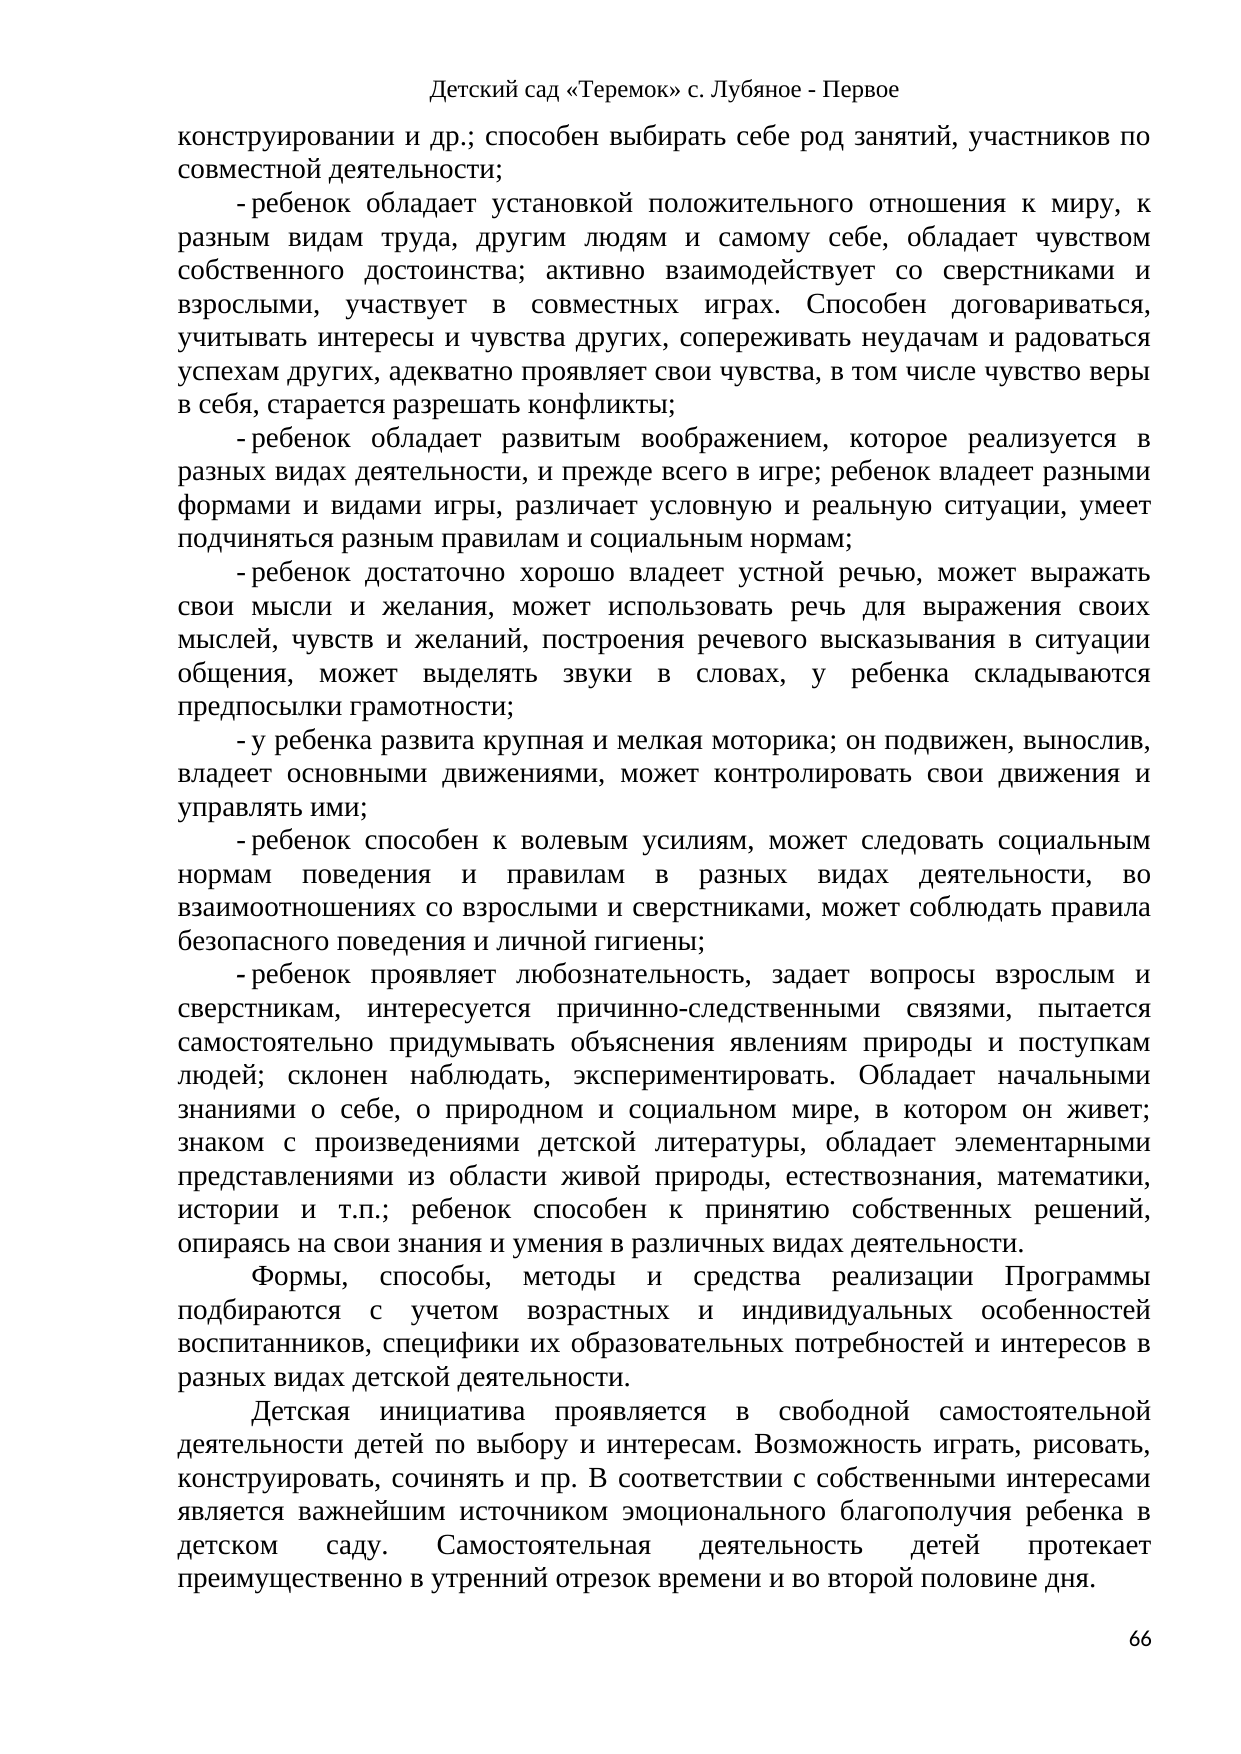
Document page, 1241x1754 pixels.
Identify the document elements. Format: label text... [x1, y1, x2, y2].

list у ребенка развита крупная и мелкая моторика; он подвижен, вынослив, владеет основными движениями, может контролировать свои движения и управлять ими; [177, 722, 1152, 822]
list ребенок достаточно хорошо владеет устной речью, может выражать свои мысли и желания, может использовать речь для выражения своих мыслей, чувств и желаний, построения речевого высказывания в ситуации общения, может выделять звуки в словах, у ребенка складываются предпосылки грамотности; [177, 554, 1152, 722]
list ребенок обладает установкой положительного отношения к миру, к разным видам труда, другим людям и самому себе, обладает чувством собственного достоинства; активно взаимодействует со сверстниками и взрослыми, участвует в совместных играх. Способен договариваться, учитывать интересы и чувства других, сопереживать неудачам и радоваться успехам других, адекватно проявляет свои чувства, в том числе чувство веры в себя, старается разрешать конфликты; [177, 185, 1152, 420]
text Формы, способы, методы и средства реализации Программы подбираются с учетом возрастных и индивидуальных особенностей воспитанников, специфики их образовательных потребностей и интересов в разных видах детской деятельности. [177, 1258, 1152, 1393]
list ребенок обладает развитым воображением, которое реализуется в разных видах деятельности, и прежде всего в игре; ребенок владеет разными формами и видами игры, различает условную и реальную ситуации, умеет подчиняться разным правилам и социальным нормам; [177, 420, 1152, 554]
text Детская инициатива проявляется в свободной самостоятельной деятельности детей по выбору и интересам. Возможность играть, рисовать, конструировать, сочинять и пр. В соответствии с собственными интересами является важнейшим источником эмоционального благополучия ребенка в детском саду. Самостоятельная деятельность детей протекает преимущественно в утренний отрезок времени и во второй половине дня. [177, 1393, 1152, 1594]
list ребенок проявляет любознательность, задает вопросы взрослым и сверстникам, интересуется причинно-следственными связями, пытается самостоятельно придумывать объяснения явлениям природы и поступкам людей; склонен наблюдать, экспериментировать. Обладает начальными знаниями о себе, о природном и социальном мире, в котором он живет; знаком с произведениями детской литературы, обладает элементарными представлениями из области живой природы, естествознания, математики, истории и т.п.; ребенок способен к принятию собственных решений, опираясь на свои знания и умения в различных видах деятельности. [177, 957, 1152, 1258]
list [177, 118, 1152, 185]
list ребенок способен к волевым усилиям, может следовать социальным нормам поведения и правилам в разных видах деятельности, во взаимоотношениях со взрослыми и сверстниками, может соблюдать правила безопасного поведения и личной гигиены; [177, 822, 1152, 957]
